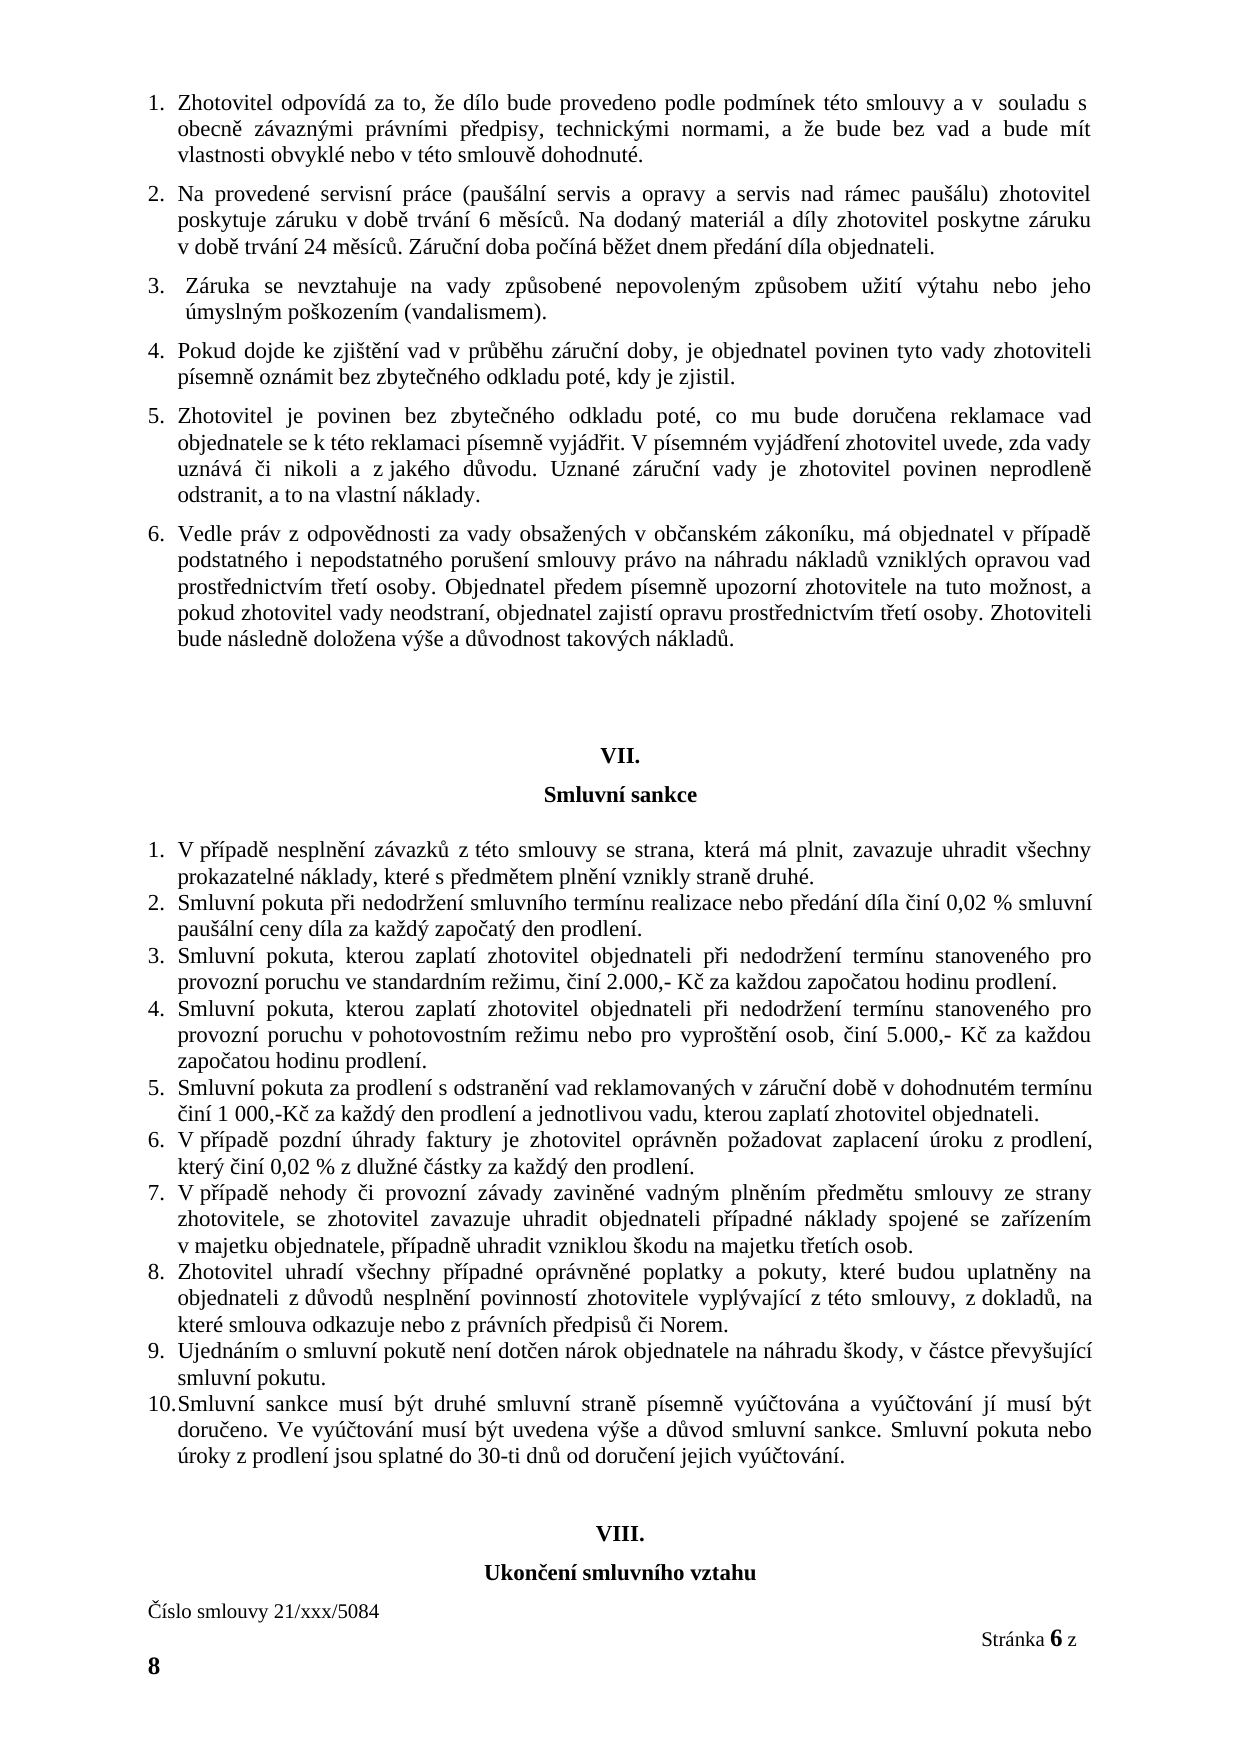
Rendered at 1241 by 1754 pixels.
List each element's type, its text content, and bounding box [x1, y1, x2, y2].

list Ujednáním o smluvní pokutě není dotčen nárok objednatele na náhradu škody, v částce převyšující smluvní pokutu. [148, 1337, 1093, 1390]
list Smluvní pokuta za prodlení s odstranění vad reklamovaných v záruční době v dohodnutém termínu činí 1 000,-Kč za každý den prodlení a jednotlivou vadu, kterou zaplatí zhotovitel objednateli. [148, 1074, 1093, 1126]
text Ukončení smluvního vztahu [148, 1559, 1093, 1586]
list Zhotovitel je povinen bez zbytečného odkladu poté, co mu bude doručena reklamace vad objednatele se k této reklamaci písemně vyjádřit. V písemném vyjádření zhotovitel uvede, zda vady uznává či nikoli a z jakého důvodu. Uznané záruční vady je zhotovitel povinen neprodleně odstranit, a to na vlastní náklady. [148, 402, 1093, 508]
list V případě nesplnění závazků z této smlouvy se strana, která má plnit, zavazuje uhradit všechny prokazatelné náklady, které s předmětem plnění vznikly straně druhé. [148, 836, 1093, 889]
list Zhotovitel odpovídá za to, že dílo bude provedeno podle podmínek této smlouvy a v souladu s obecně závaznými právními předpisy, technickými normami, a že bude bez vad a bude mít vlastnosti obvyklé nebo v této smlouvě dohodnuté. [148, 89, 1093, 168]
list Na provedené servisní práce (paušální servis a opravy a servis nad rámec paušálu) zhotovitel poskytuje záruku v době trvání 6 měsíců. Na dodaný materiál a díly zhotovitel poskytne záruku v době trvání 24 měsíců. Záruční doba počíná běžet dnem předání díla objednateli. [148, 180, 1093, 259]
text VIII. [148, 1520, 1093, 1547]
text VII. [148, 742, 1093, 768]
list V případě nehody či provozní závady zaviněné vadným plněním předmětu smlouvy ze strany zhotovitele, se zhotovitel zavazuje uhradit objednateli případné náklady spojené se zařízením v majetku objednatele, případně uhradit vzniklou škodu na majetku třetích osob. [148, 1179, 1093, 1258]
list Smluvní pokuta, kterou zaplatí zhotovitel objednateli při nedodržení termínu stanoveného pro provozní poruchu ve standardním režimu, činí 2.000,- Kč za každou započatou hodinu prodlení. [148, 942, 1093, 994]
list Pokud dojde ke zjištění vad v průběhu záruční doby, je objednatel povinen tyto vady zhotoviteli písemně oznámit bez zbytečného odkladu poté, kdy je zjistil. [148, 337, 1093, 390]
list V případě pozdní úhrady faktury je zhotovitel oprávněn požadovat zaplacení úroku z prodlení, který činí 0,02 % z dlužné částky za každý den prodlení. [148, 1126, 1093, 1179]
list Záruka se nevztahuje na vady způsobené nepovoleným způsobem užití výtahu nebo jeho úmyslným poškozením (vandalismem). [148, 272, 1093, 324]
list Smluvní pokuta, kterou zaplatí zhotovitel objednateli při nedodržení termínu stanoveného pro provozní poruchu v pohotovostním režimu nebo pro vyproštění osob, činí 5.000,- Kč za každou započatou hodinu prodlení. [148, 994, 1093, 1074]
list Smluvní sankce musí být druhé smluvní straně písemně vyúčtována a vyúčtování jí musí být doručeno. Ve vyúčtování musí být uvedena výše a důvod smluvní sankce. Smluvní pokuta nebo úroky z prodlení jsou splatné do 30-ti dnů od doručení jejich vyúčtování. [148, 1390, 1093, 1469]
list Zhotovitel uhradí všechny případné oprávněné poplatky a pokuty, které budou uplatněny na objednateli z důvodů nesplnění povinností zhotovitele vyplývající z této smlouvy, z dokladů, na které smlouva odkazuje nebo z právních předpisů či Norem. [148, 1258, 1093, 1337]
list Vedle práv z odpovědnosti za vady obsažených v občanském zákoníku, má objednatel v případě podstatného i nepodstatného porušení smlouvy právo na náhradu nákladů vzniklých opravou vad prostřednictvím třetí osoby. Objednatel předem písemně upozorní zhotovitele na tuto možnost, a pokud zhotovitel vady neodstraní, objednatel zajistí opravu prostřednictvím třetí osoby. Zhotoviteli bude následně doložena výše a důvodnost takových nákladů. [148, 520, 1093, 652]
text Smluvní sankce [148, 781, 1093, 807]
list Smluvní pokuta při nedodržení smluvního termínu realizace nebo předání díla činí 0,02 % smluvní paušální ceny díla za každý započatý den prodlení. [148, 889, 1093, 942]
